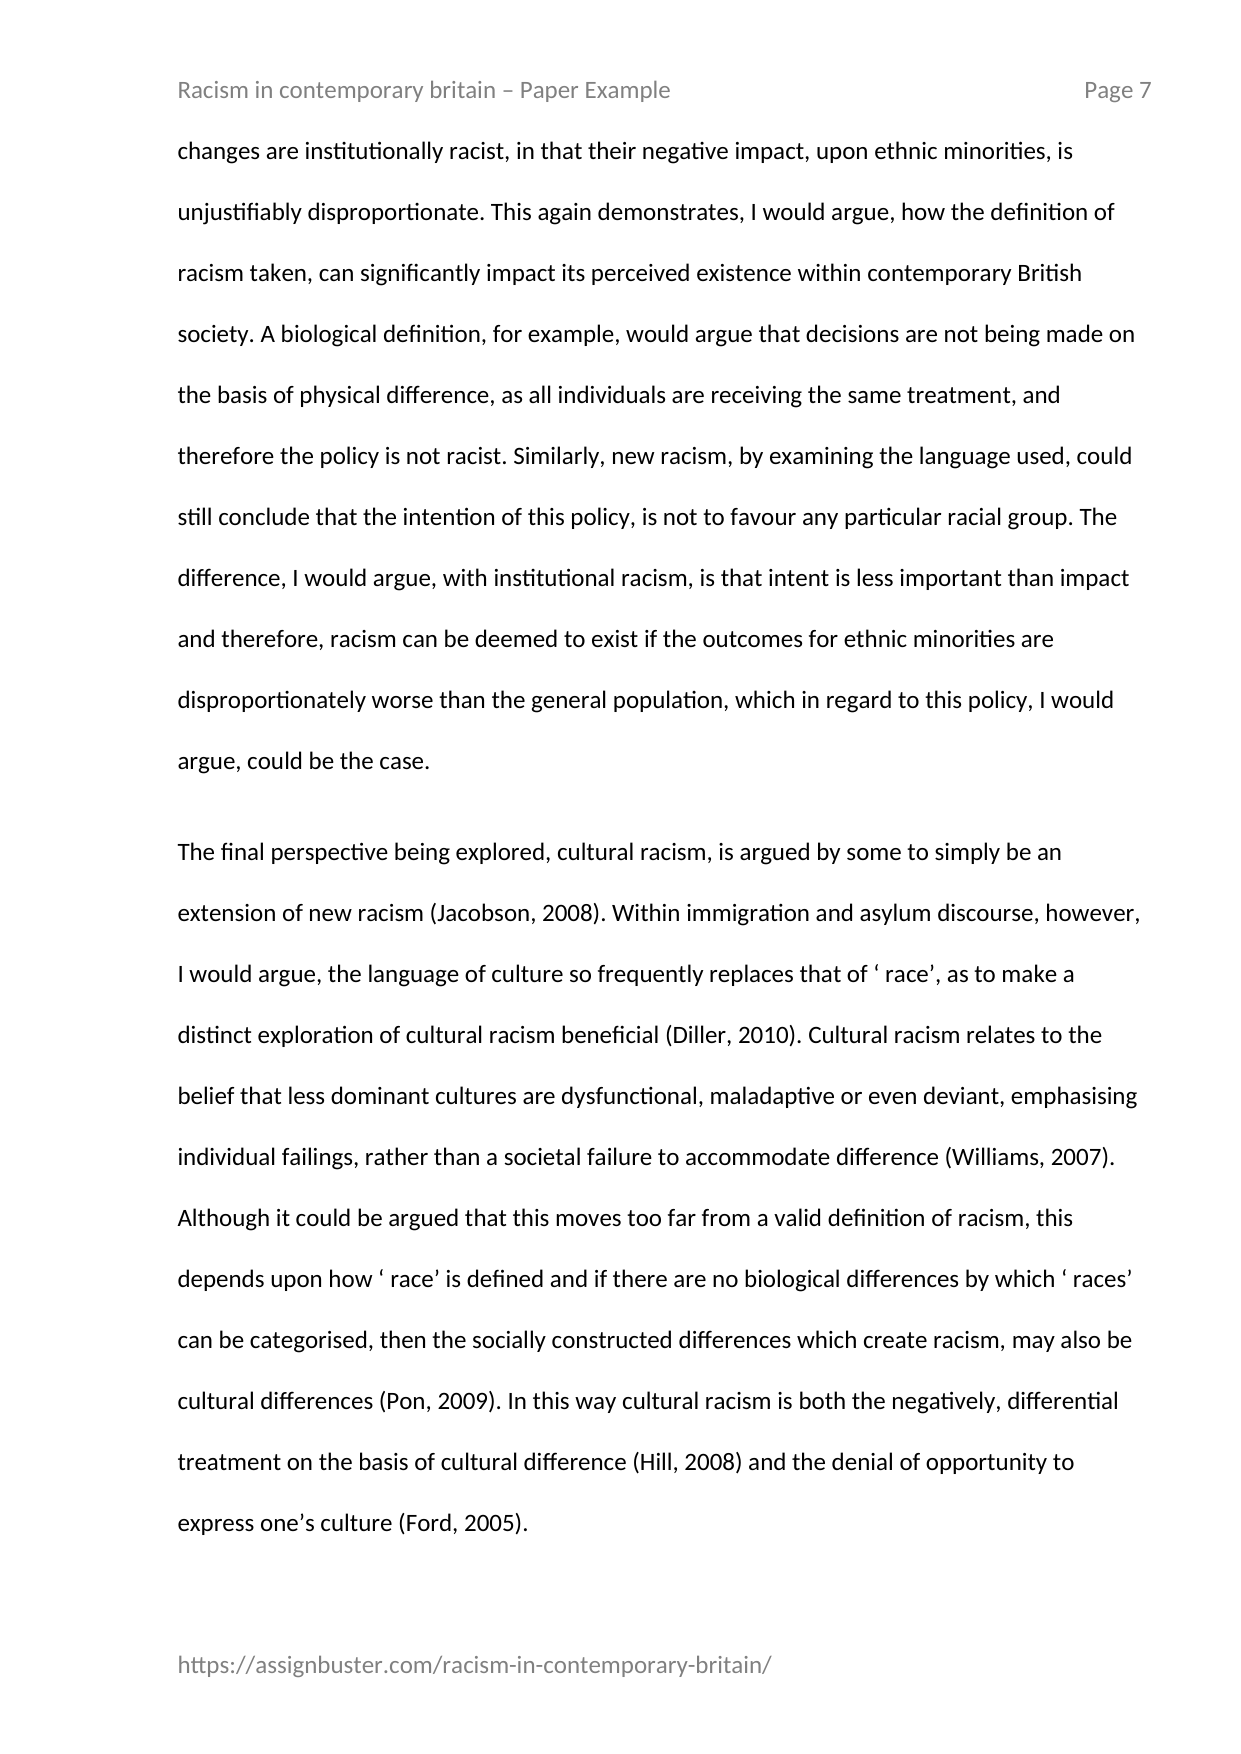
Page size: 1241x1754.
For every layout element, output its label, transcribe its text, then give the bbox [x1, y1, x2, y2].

text The final perspective being explored, cultural racism, is argued by some to simply be an extension of new racism (Jacobson, 2008). Within immigration and asylum discourse, however, I would argue, the language of culture so frequently replaces that of ‘ race’, as to make a distinct exploration of cultural racism beneficial (Diller, 2010). Cultural racism relates to the belief that less dominant cultures are dysfunctional, maladaptive or even deviant, emphasising individual failings, rather than a societal failure to accommodate difference (Williams, 2007). Although it could be argued that this moves too far from a valid definition of racism, this depends upon how ‘ race’ is defined and if there are no biological differences by which ‘ races’ can be categorised, then the socially constructed differences which create racism, may also be cultural differences (Pon, 2009). In this way cultural racism is both the negatively, differential treatment on the basis of cultural difference (Hill, 2008) and the denial of opportunity to express one’s culture (Ford, 2005). [177, 836, 1152, 1538]
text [177, 135, 1152, 776]
